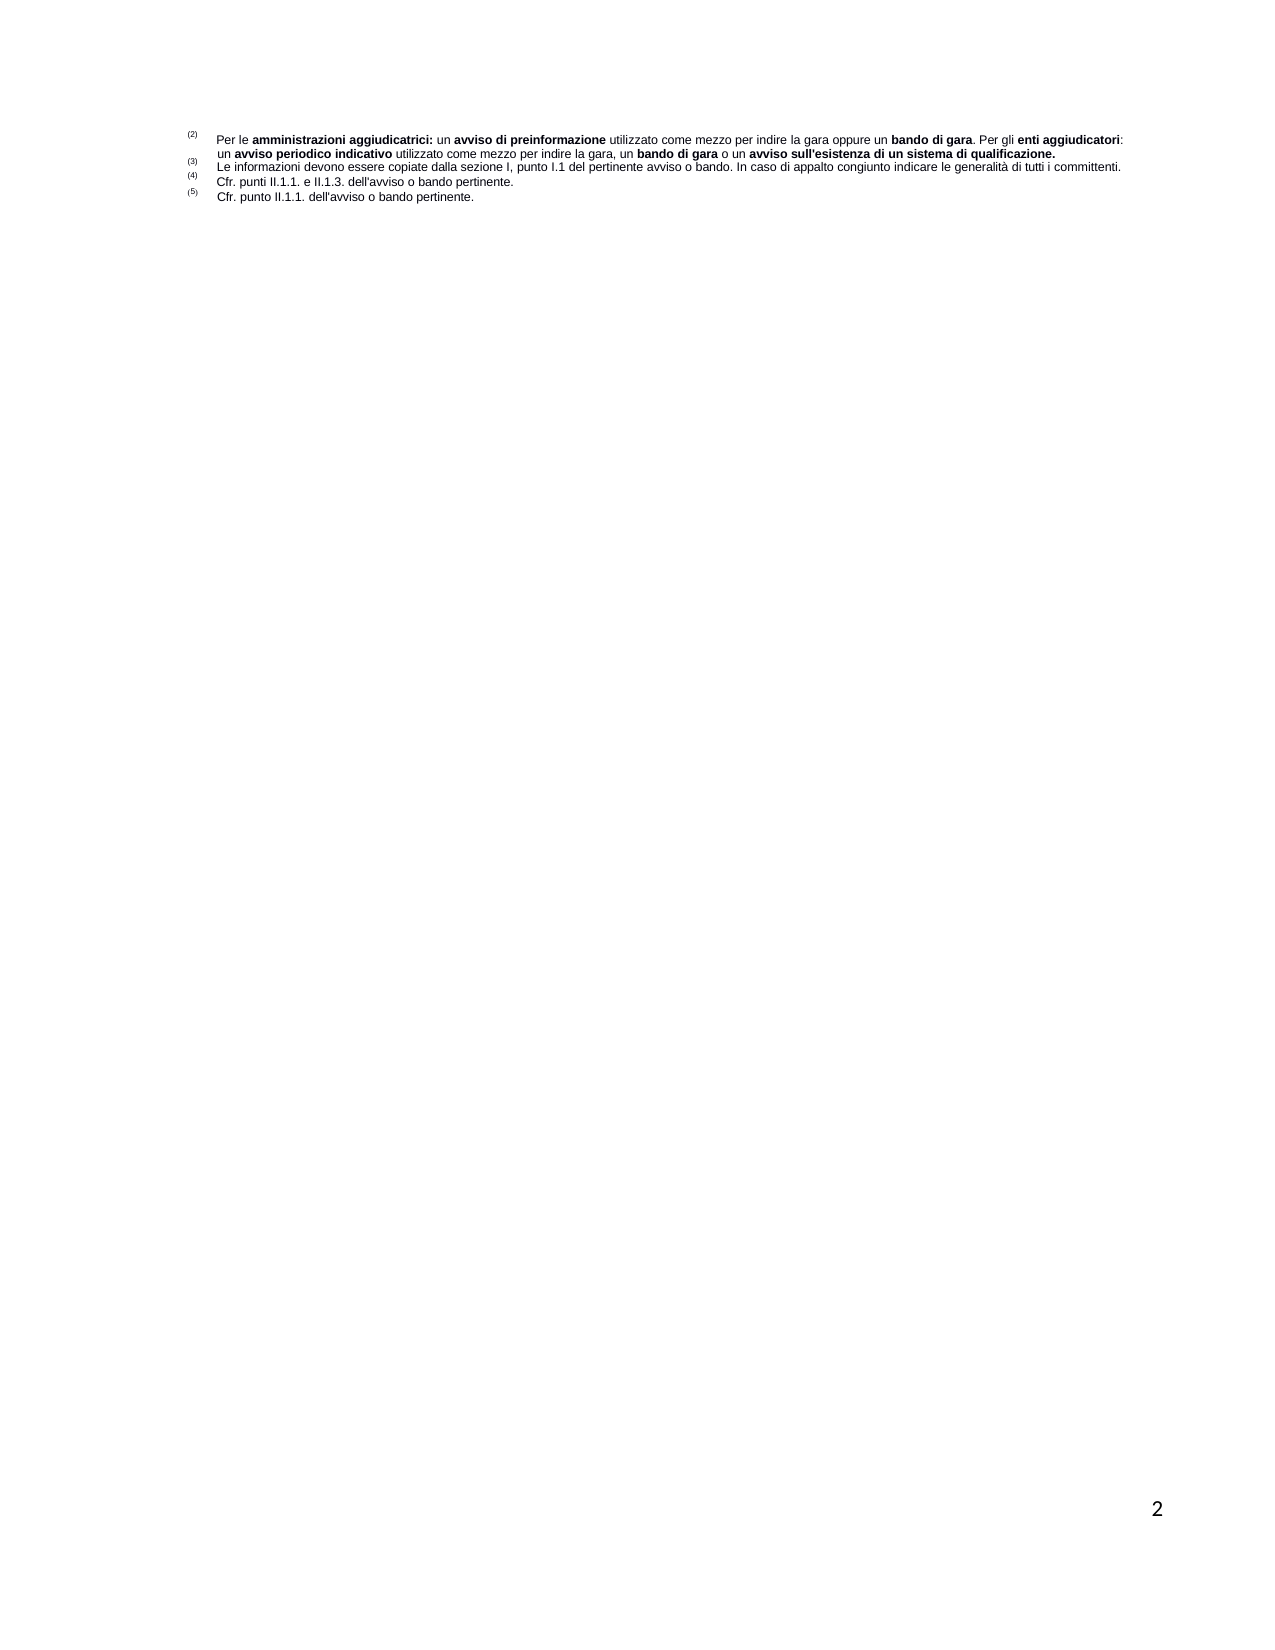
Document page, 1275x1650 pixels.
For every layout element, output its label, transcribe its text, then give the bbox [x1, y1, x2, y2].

text (2) Per le amministrazioni aggiudicatrici: un avviso di preinformazione utilizzato come mezzo per indire la gara oppure un bando di gara. Per gli enti aggiudicatori: un avviso periodico indicativo utilizzato come mezzo per indire la gara, un bando di gara o un avviso sull'esistenza di un sistema di qualificazione. [187, 133, 1136, 161]
text (3) Le informazioni devono essere copiate dalla sezione I, punto I.1 del pertinente avviso o bando. In caso di appalto congiunto indicare le generalità di tutti i committenti. [187, 161, 1173, 174]
text (4) Cfr. punti II.1.1. e II.1.3. dell'avviso o bando pertinente. [187, 174, 1173, 189]
text (5) Cfr. punto II.1.1. dell'avviso o bando pertinente. [187, 189, 1173, 204]
